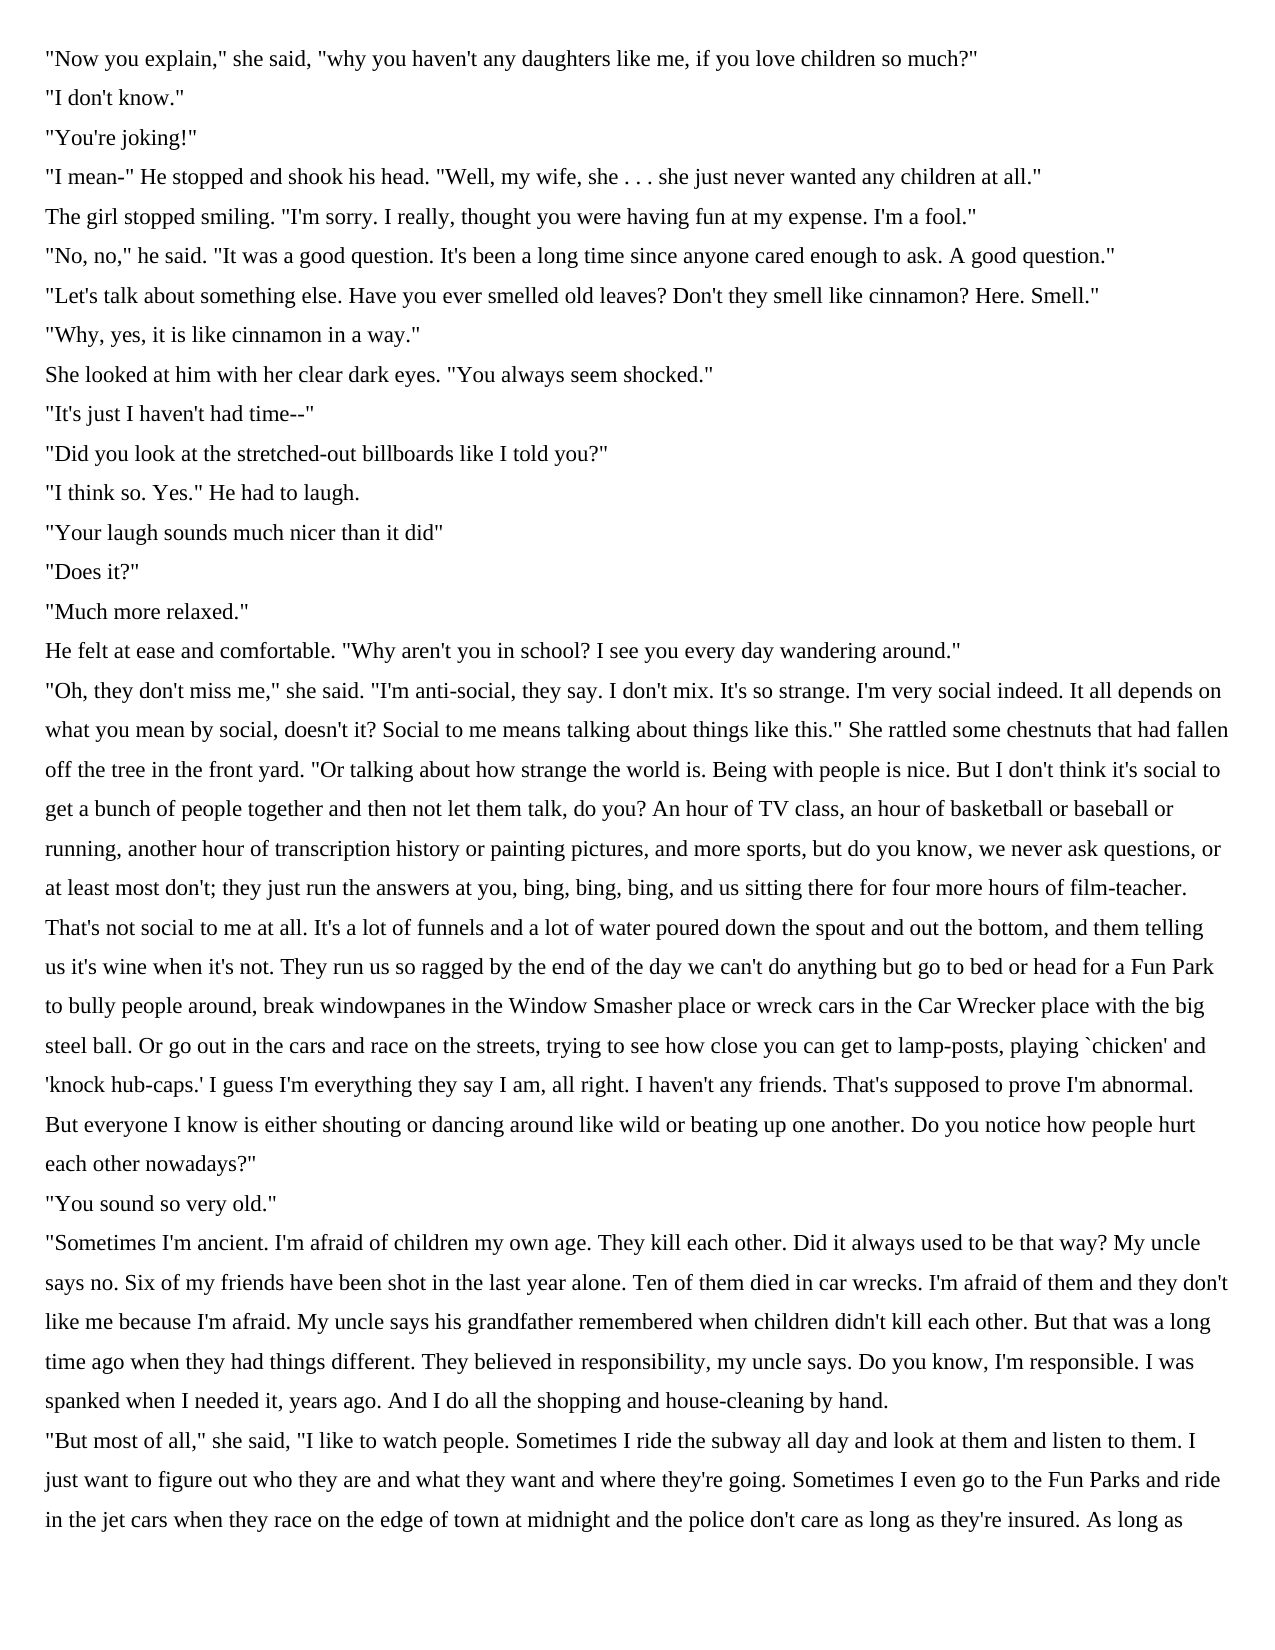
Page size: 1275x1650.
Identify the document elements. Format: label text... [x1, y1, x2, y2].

text He felt at ease and comfortable. "Why aren't you in school? I see you every day wandering around." [45, 637, 1230, 663]
text "I don't know." [45, 84, 1230, 111]
text "You sound so very old." [45, 1190, 1230, 1216]
text "It's just I haven't had time--" [45, 400, 1230, 427]
text "Did you look at the stretched-out billboards like I told you?" [45, 440, 1230, 466]
text The girl stopped smiling. "I'm sorry. I really, thought you were having fun at my expense. I'm a fool." [45, 203, 1230, 229]
text "No, no," he said. "It was a good question. It's been a long time since anyone cared enough to ask. A good question." [45, 242, 1230, 269]
text "Why, yes, it is like cinnamon in a way." [45, 321, 1230, 348]
text She looked at him with her clear dark eyes. "You always seem shocked." [45, 361, 1230, 387]
text "Oh, they don't miss me," she said. "I'm anti-social, they say. I don't mix. It's so strange. I'm very social indeed. It all depends on what you mean by social, doesn't it? Social to me means talking about things like this." She rattled some chestnuts that had fallen off the tree in the front yard. "Or talking about how strange the world is. Being with people is nice. But I don't think it's social to get a bunch of people together and then not let them talk, do you? An hour of TV class, an hour of basketball or baseball or running, another hour of transcription history or painting pictures, and more sports, but do you know, we never ask questions, or at least most don't; they just run the answers at you, bing, bing, bing, and us sitting there for four more hours of film-teacher. That's not social to me at all. It's a lot of funnels and a lot of water poured down the spout and out the bottom, and them telling us it's wine when it's not. They run us so ragged by the end of the day we can't do anything but go to bed or head for a Fun Park to bully people around, break windowpanes in the Window Smasher place or wreck cars in the Car Wrecker place with the big steel ball. Or go out in the cars and race on the streets, trying to see how close you can get to lamp-posts, playing `chicken' and 'knock hub-caps.' I guess I'm everything they say I am, all right. I haven't any friends. That's supposed to prove I'm abnormal. But everyone I know is either shouting or dancing around like wild or beating up one another. Do you notice how people hurt each other nowadays?" [45, 677, 1230, 1177]
text "You're joking!" [45, 124, 1230, 150]
text "Your laugh sounds much nicer than it did" [45, 519, 1230, 545]
text "Much more relaxed." [45, 598, 1230, 624]
text "Now you explain," she said, "why you haven't any daughters like me, if you love children so much?" [45, 45, 1230, 71]
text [45, 1427, 1230, 1532]
text "Let's talk about something else. Have you ever smelled old leaves? Don't they smell like cinnamon? Here. Smell." [45, 282, 1230, 308]
text "I mean-" He stopped and shook his head. "Well, my wife, she . . . she just never wanted any children at all." [45, 163, 1230, 190]
text "Sometimes I'm ancient. I'm afraid of children my own age. They kill each other. Did it always used to be that way? My uncle says no. Six of my friends have been shot in the last year alone. Ten of them died in car wrecks. I'm afraid of them and they don't like me because I'm afraid. My uncle says his grandfather remembered when children didn't kill each other. But that was a long time ago when they had things different. They believed in responsibility, my uncle says. Do you know, I'm responsible. I was spanked when I needed it, years ago. And I do all the shopping and house-cleaning by hand. [45, 1229, 1230, 1414]
text "Does it?" [45, 558, 1230, 584]
text "I think so. Yes." He had to laugh. [45, 479, 1230, 506]
